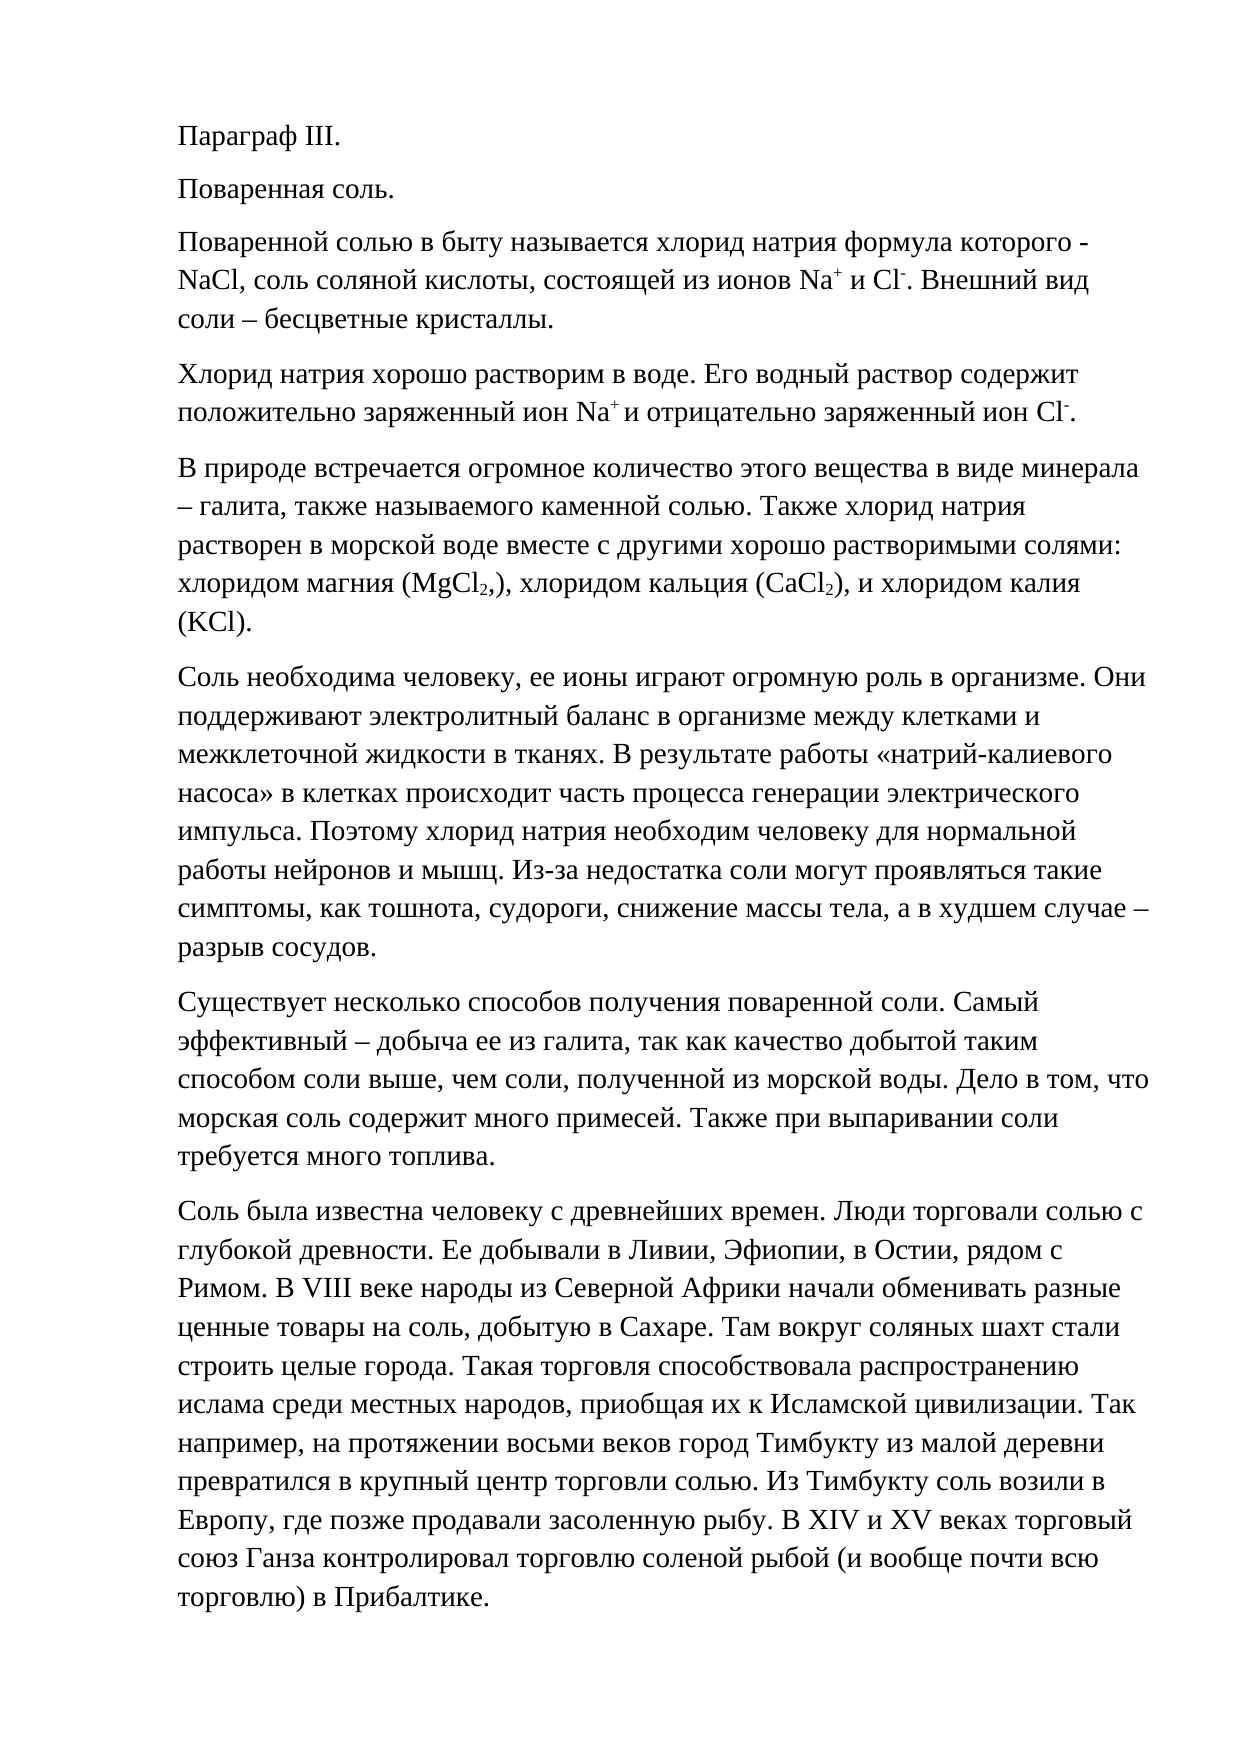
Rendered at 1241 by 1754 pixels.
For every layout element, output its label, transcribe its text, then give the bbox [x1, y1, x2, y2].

text Существует несколько способов получения поваренной соли. Самый эффективный – добыча ее из галита, так как качество добытой таким способом соли выше, чем соли, полученной из морской воды. Дело в том, что морская соль содержит много примесей. Также при выпаривании соли требуется много топлива. [177, 984, 1152, 1172]
text Поваренная соль. [177, 171, 1152, 204]
text Параграф III. [177, 118, 1152, 152]
text Соль необходима человеку, ее ионы играют огромную роль в организме. Они поддерживают электролитный баланс в организме между клетками и межклеточной жидкости в тканях. В результате работы «натрий-калиевого насоса» в клетках происходит часть процесса генерации электрического импульса. Поэтому хлорид натрия необходим человеку для нормальной работы нейронов и мышц. Из-за недостатка соли могут проявляться такие симптомы, как тошнота, судороги, снижение массы тела, а в худшем случае – разрыв сосудов. [177, 659, 1152, 962]
text Соль была известна человеку с древнейших времен. Люди торговали солью с глубокой древности. Ее добывали в Ливии, Эфиопии, в Остии, рядом с Римом. В VIII веке народы из Северной Африки начали обменивать разные ценные товары на соль, добытую в Сахаре. Там вокруг соляных шахт стали строить целые города. Такая торговля способствовала распространению ислама среди местных народов, приобщая их к Исламской цивилизации. Так например, на протяжении восьми веков город Тимбукту из малой деревни превратился в крупный центр торговли солью. Из Тимбукту соль возили в Европу, где позже продавали засоленную рыбу. В XIV и XV веках торговый союз Ганза контролировал торговлю соленой рыбой (и вообще почти всю торговлю) в Прибалтике. [177, 1193, 1152, 1612]
text Хлорид натрия хорошо растворим в воде. Его водный раствор содержит положительно заряженный ион Na+ и отрицательно заряженный ион Cl-. [177, 356, 1152, 428]
text В природе встречается огромное количество этого вещества в виде минерала – галита, также называемого каменной солью. Также хлорид натрия растворен в морской воде вместе с другими хорошо растворимыми солями: хлоридом магния (MgCl2,), хлоридом кальция (CaCl2), и хлоридом калия (KCl). [177, 450, 1152, 637]
text Поваренной солью в быту называется хлорид натрия формула которого - NaCl, соль соляной кислоты, состоящей из ионов Na+ и Cl-. Внешний вид соли – бесцветные кристаллы. [177, 224, 1152, 334]
